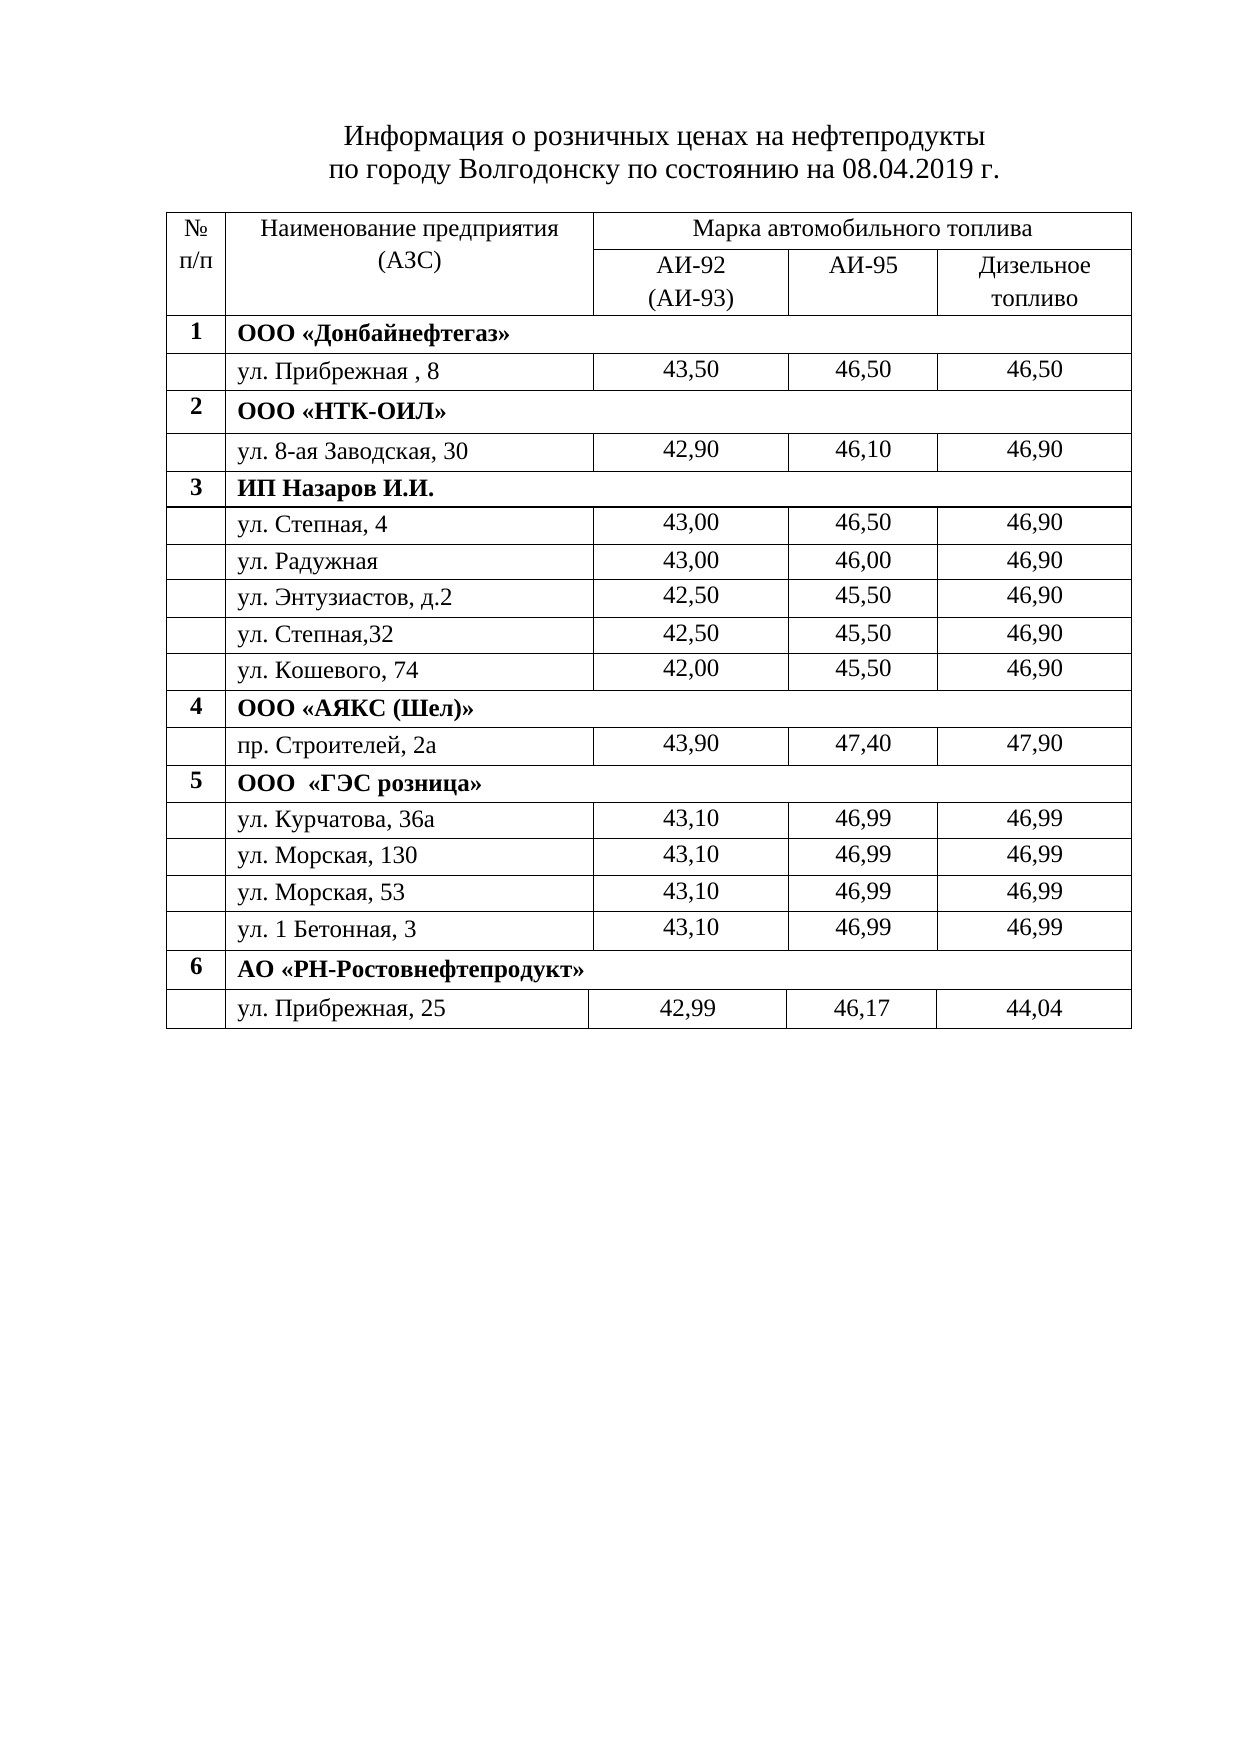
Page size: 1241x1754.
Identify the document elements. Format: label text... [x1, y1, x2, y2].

table_cell 46,50 [789, 354, 937, 390]
table_cell 46,99 [789, 839, 937, 875]
table_cell ул. Прибрежная , 8 [226, 354, 593, 390]
table_cell 2 [167, 391, 225, 433]
table_cell ул. 8-ая Заводская, 30 [226, 434, 593, 471]
table_cell ул. Морская, 130 [226, 839, 593, 875]
table_cell 46,99 [938, 839, 1131, 875]
table_header № п/п [167, 213, 225, 315]
table_cell ООО «ГЭС розница» [226, 766, 1131, 802]
table_cell 46,00 [789, 545, 937, 579]
table_cell 46,99 [789, 912, 937, 950]
table_cell ул. Энтузиастов, д.2 [226, 580, 593, 617]
table_cell 45,50 [789, 580, 937, 617]
table_cell 43,50 [594, 354, 788, 390]
table_cell [167, 803, 225, 838]
table_cell АИ-92 (АИ-93) [594, 250, 788, 315]
table_cell [167, 839, 225, 875]
table_cell пр. Строителей, 2а [226, 728, 593, 764]
table_cell 42,99 [589, 990, 786, 1028]
table_cell ул. Степная, 4 [226, 508, 593, 544]
table_cell [167, 990, 225, 1028]
table_cell 45,50 [789, 654, 937, 690]
table_cell 46,99 [938, 912, 1131, 950]
table_cell 5 [167, 766, 225, 802]
table_cell [167, 545, 225, 579]
table_cell 43,10 [594, 803, 788, 838]
table_header Наименование предприятия (АЗС) [226, 213, 593, 315]
table_cell 46,90 [938, 580, 1131, 617]
table_cell 46,50 [938, 354, 1131, 390]
table_cell 6 [167, 951, 225, 989]
table_cell [167, 912, 225, 950]
table_cell 46,90 [938, 545, 1131, 579]
table_cell [167, 434, 225, 471]
table_cell 1 [167, 316, 225, 353]
table_cell [167, 728, 225, 764]
table_cell 45,50 [789, 618, 937, 652]
table_cell 46,17 [787, 990, 936, 1028]
table_cell Дизельное топливо [938, 250, 1131, 315]
table_cell ООО «Донбайнефтегаз» [226, 316, 1131, 353]
table_header Марка автомобильного топлива [594, 213, 1131, 249]
table_cell 46,10 [789, 434, 937, 471]
table_cell 3 [167, 472, 225, 506]
table_cell [167, 508, 225, 544]
table_cell 4 [167, 691, 225, 727]
table_cell ул. Курчатова, 36а [226, 803, 593, 838]
text Информация о розничных ценах на нефтепродукты [177, 118, 1152, 152]
table_cell ул. 1 Бетонная, 3 [226, 912, 593, 950]
table_cell 42,90 [594, 434, 788, 471]
table_cell [167, 654, 225, 690]
table_cell 46,99 [938, 876, 1131, 911]
table_cell ИП Назаров И.И. [226, 472, 1131, 506]
table_cell ул. Прибрежная, 25 [226, 990, 588, 1028]
table_cell ООО «АЯКС (Шел)» [226, 691, 1131, 727]
table_cell 43,00 [594, 508, 788, 544]
table_cell ул. Кошевого, 74 [226, 654, 593, 690]
table_cell 46,50 [789, 508, 937, 544]
table_cell 46,99 [789, 876, 937, 911]
table_cell 46,90 [938, 654, 1131, 690]
table_cell 46,99 [789, 803, 937, 838]
table_cell [167, 354, 225, 390]
table_cell 43,90 [594, 728, 788, 764]
text по городу Волгодонску по состоянию на 08.04.2019 г. [177, 152, 1152, 185]
table_cell 44,04 [937, 990, 1131, 1028]
table_cell АИ-95 [789, 250, 937, 315]
table_cell [167, 618, 225, 652]
table_cell 46,99 [938, 803, 1131, 838]
table_cell 47,40 [789, 728, 937, 764]
table_cell 42,50 [594, 618, 788, 652]
table_cell 46,90 [938, 618, 1131, 652]
table_cell 46,90 [938, 434, 1131, 471]
table_cell 43,00 [594, 545, 788, 579]
table_cell 42,00 [594, 654, 788, 690]
table_cell [167, 876, 225, 911]
table_cell ул. Морская, 53 [226, 876, 593, 911]
table_cell ул. Радужная [226, 545, 593, 579]
table_cell ул. Степная,32 [226, 618, 593, 652]
table_cell 47,90 [938, 728, 1131, 764]
table_cell 42,50 [594, 580, 788, 617]
table_cell 46,90 [938, 508, 1131, 544]
table_cell [167, 580, 225, 617]
table_cell 43,10 [594, 912, 788, 950]
table_cell АО «РН-Ростовнефтепродукт» [226, 951, 1131, 989]
table_cell 43,10 [594, 839, 788, 875]
table_cell 43,10 [594, 876, 788, 911]
table_cell ООО «НТК-ОИЛ» [226, 391, 1131, 433]
